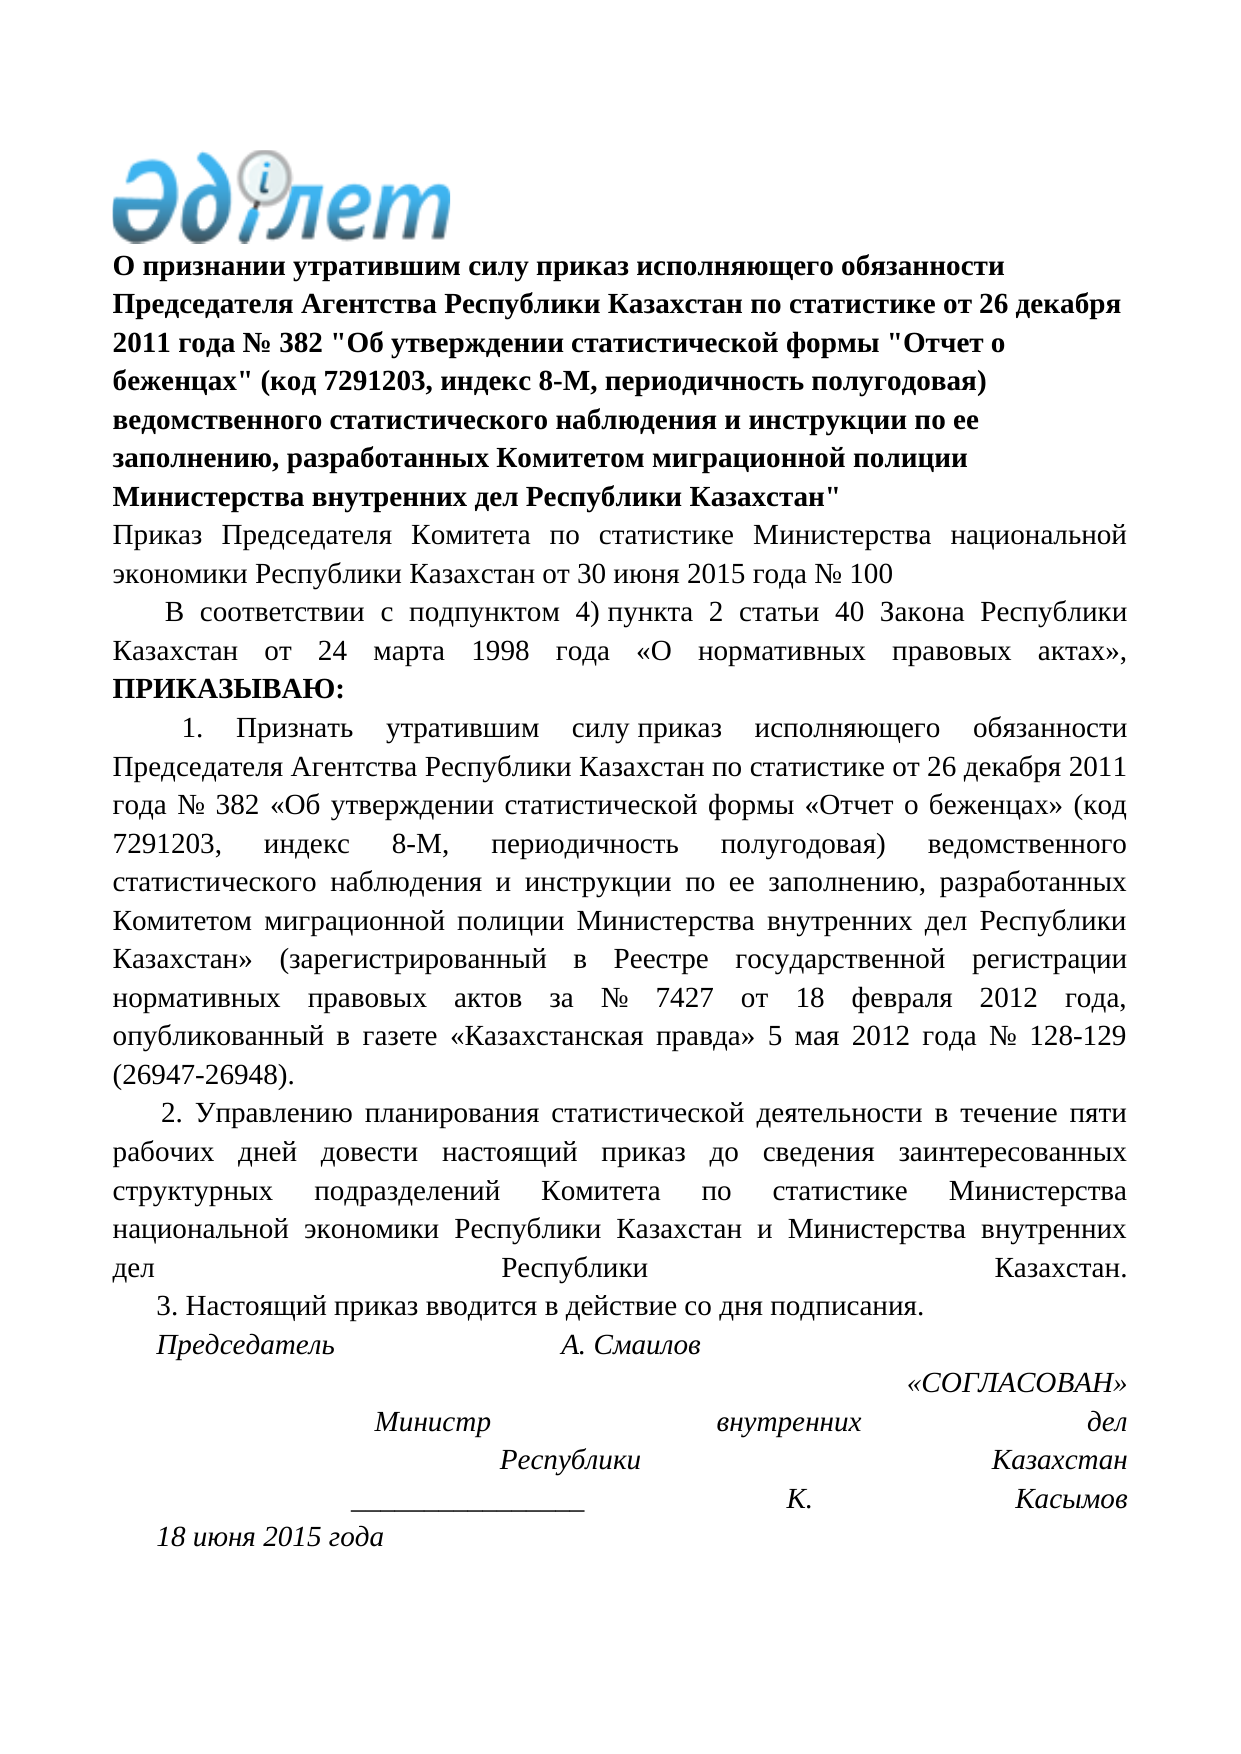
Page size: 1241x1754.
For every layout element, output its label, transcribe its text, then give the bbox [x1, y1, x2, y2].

picture [112, 150, 451, 244]
text В соответствии с подпунктом 4) пункта 2 статьи 40 Закона Республики Казахстан от 24 марта 1998 года «О нормативных правовых актах», ПРИКАЗЫВАЮ: 1. Признать утратившим силу приказ исполняющего обязанности Председателя Агентства Республики Казахстан по статистике от 26 декабря 2011 года № 382 «Об утверждении статистической формы «Отчет о беженцах» (код 7291203, индекс 8-М, периодичность полугодовая) ведомственного статистического наблюдения и инструкции по ее заполнению, разработанных Комитетом миграционной полиции Министерства внутренних дел Республики Казахстан» (зарегистрированный в Реестре государственной регистрации нормативных правовых актов за № 7427 от 18 февраля 2012 года, опубликованный в газете «Казахстанская правда» 5 мая 2012 года № 128-129 (26947-26948). 2. Управлению планирования статистической деятельности в течение пяти рабочих дней довести настоящий приказ до сведения заинтересованных структурных подразделений Комитета по статистике Министерства национальной экономики Республики Казахстан и Министерства внутренних дел Республики Казахстан. 3. Настоящий приказ вводится в действие со дня подписания. [112, 594, 1128, 1322]
text Приказ Председателя Комитета по статистике Министерства национальной экономики Республики Казахстан от 30 июня 2015 года № 100 [112, 517, 1128, 589]
text Председатель А. Смаилов [112, 1327, 1128, 1360]
text О признании утратившим силу приказ исполняющего обязанности Председателя Агентства Республики Казахстан по статистике от 26 декабря 2011 года № 382 "Об утверждении статистической формы "Отчет о беженцах" (код 7291203, индекс 8-М, периодичность полугодовая) ведомственного статистического наблюдения и инструкции по ее заполнению, разработанных Комитетом миграционной полиции Министерства внутренних дел Республики Казахстан" [112, 248, 1128, 512]
text «СОГЛАСОВАН» Министр внутренних дел Республики Казахстан ________________ К. Касымов 18 июня 2015 года [112, 1365, 1128, 1553]
